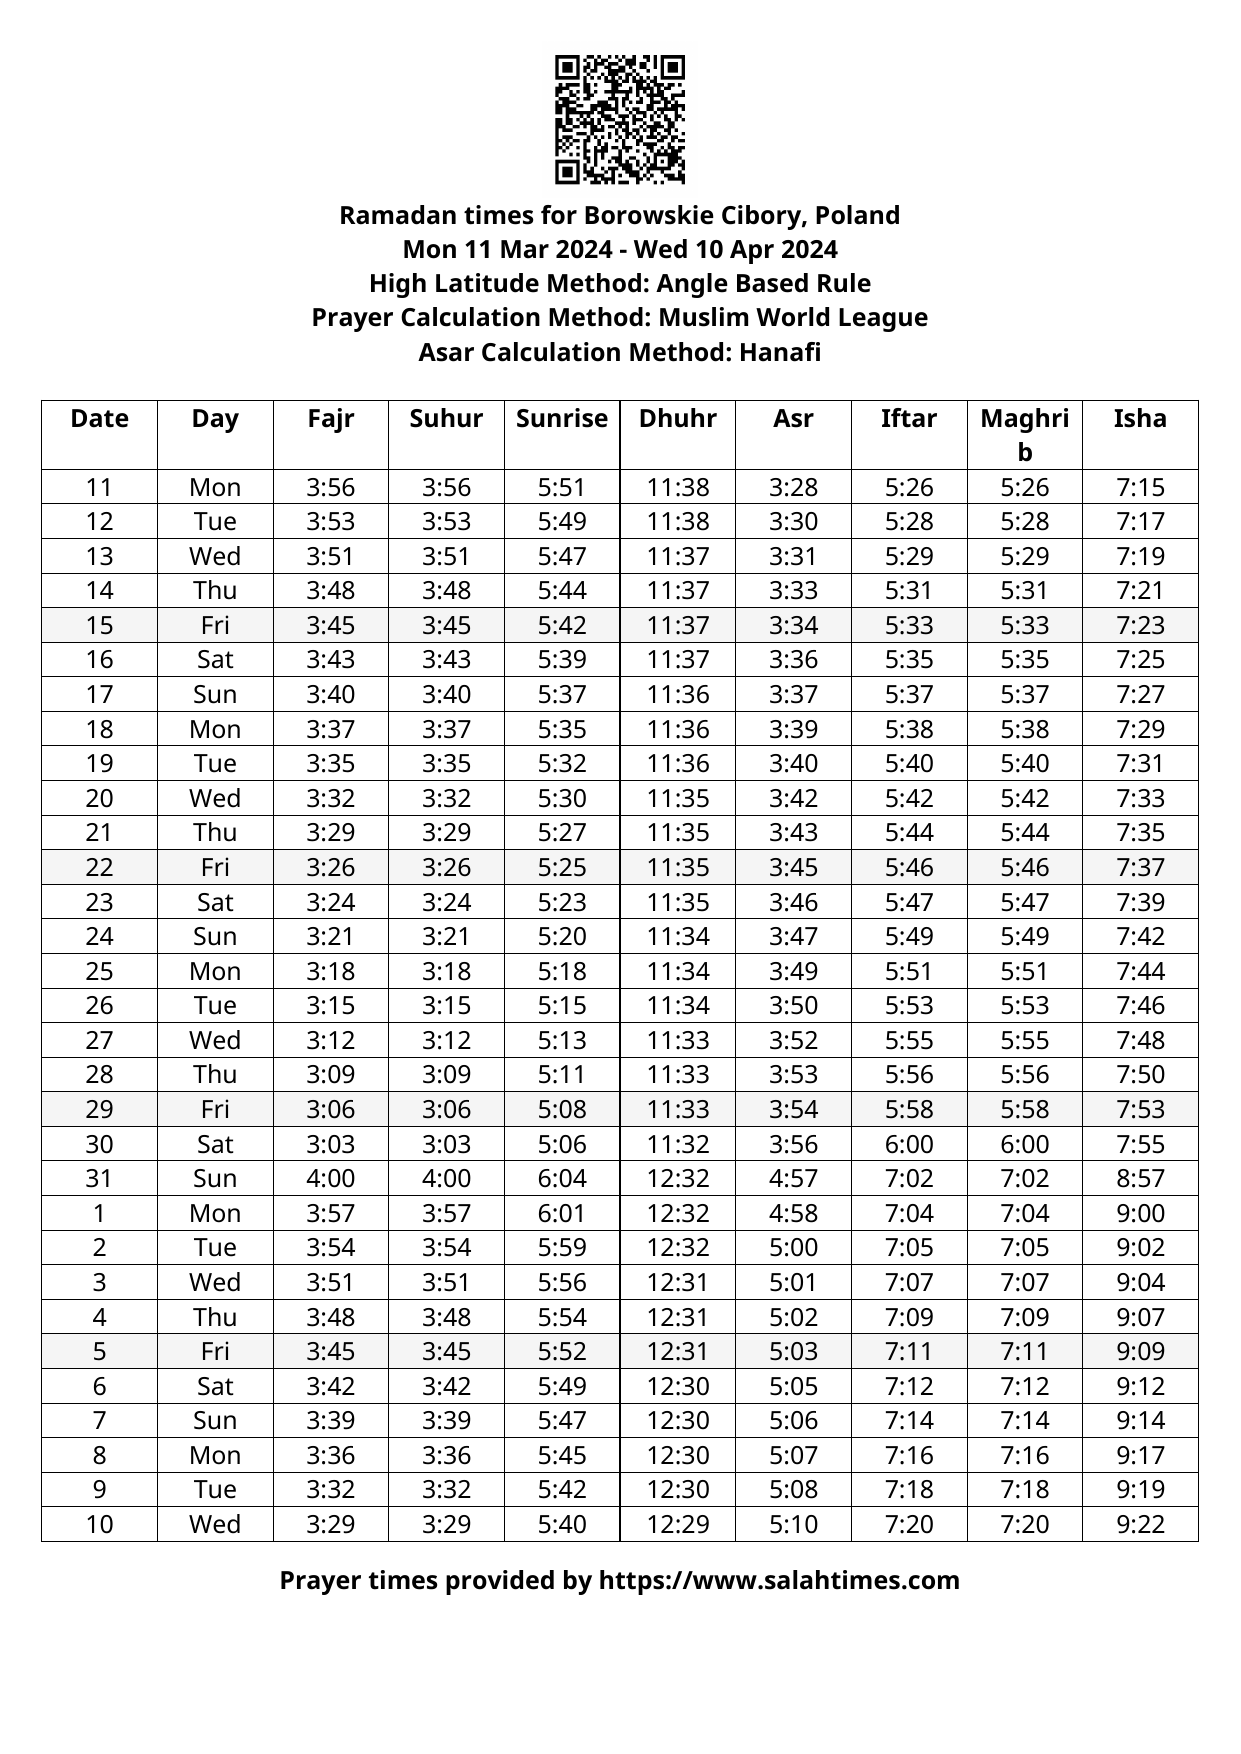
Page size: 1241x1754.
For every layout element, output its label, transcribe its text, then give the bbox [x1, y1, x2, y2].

table_cell 17 [42, 677, 157, 711]
table_cell 3:52 [736, 1023, 851, 1057]
table_header Sunrise [505, 401, 619, 469]
table_cell 12 [42, 504, 157, 538]
table_cell 7:12 [852, 1369, 967, 1402]
table_cell 11:35 [621, 781, 735, 814]
table_cell Mon [158, 470, 273, 503]
table_cell 5:31 [852, 574, 967, 607]
table_cell 7:21 [1083, 574, 1198, 607]
table_cell 5:29 [968, 539, 1082, 572]
table_cell 5:28 [968, 504, 1082, 538]
table_cell 3:57 [274, 1196, 388, 1229]
table_cell 3:43 [389, 643, 504, 676]
table_cell 11:34 [621, 954, 735, 987]
table_cell 24 [42, 919, 157, 953]
table_cell 5:08 [505, 1092, 619, 1126]
table_cell 19 [42, 746, 157, 780]
table_cell 11:33 [621, 1092, 735, 1126]
table_cell 6:01 [505, 1196, 619, 1229]
table_cell 5:07 [736, 1438, 851, 1472]
table_cell 3:30 [736, 504, 851, 538]
table_cell Sun [158, 1404, 273, 1437]
table_cell 3:15 [389, 989, 504, 1022]
table_cell 18 [42, 712, 157, 745]
table_cell 7:11 [968, 1334, 1082, 1368]
table_cell 3:29 [274, 816, 388, 849]
table_cell 5:40 [852, 746, 967, 780]
table_cell Sat [158, 885, 273, 918]
table_cell 11:35 [621, 885, 735, 918]
table_cell 7:53 [1083, 1092, 1198, 1126]
table_cell 5:46 [852, 850, 967, 884]
table_cell 5:08 [736, 1473, 851, 1506]
table_cell 3:45 [389, 608, 504, 642]
table_cell 5:03 [736, 1334, 851, 1368]
table_cell 3:50 [736, 989, 851, 1022]
table_cell 5:13 [505, 1023, 619, 1057]
table_cell 3:18 [389, 954, 504, 987]
table_cell 5:44 [968, 816, 1082, 849]
table_cell Wed [158, 1023, 273, 1057]
table_cell 3:39 [389, 1404, 504, 1437]
table_cell 5:49 [968, 919, 1082, 953]
table_cell 3:35 [389, 746, 504, 780]
table_cell Tue [158, 1473, 273, 1506]
table_cell 5:49 [505, 1369, 619, 1402]
table_cell 3:12 [274, 1023, 388, 1057]
table_cell 3:15 [274, 989, 388, 1022]
table_cell 3:03 [274, 1127, 388, 1160]
table_cell 3:26 [389, 850, 504, 884]
table_cell 9:17 [1083, 1438, 1198, 1472]
table_cell 7:18 [968, 1473, 1082, 1506]
picture [542, 41, 699, 198]
table_cell 5:54 [505, 1300, 619, 1333]
table_cell 3:37 [389, 712, 504, 745]
table_cell 9:14 [1083, 1404, 1198, 1437]
table_cell 3:57 [389, 1196, 504, 1229]
table_cell 5:39 [505, 643, 619, 676]
table_cell 7:46 [1083, 989, 1198, 1022]
table_cell 5:44 [505, 574, 619, 607]
table_cell Tue [158, 746, 273, 780]
table_cell 3:32 [274, 781, 388, 814]
table_cell 3:42 [736, 781, 851, 814]
table_cell 3:51 [274, 1265, 388, 1299]
table_cell 7:42 [1083, 919, 1198, 953]
table_cell Thu [158, 1058, 273, 1091]
table_cell Wed [158, 539, 273, 572]
table_cell 5:11 [505, 1058, 619, 1091]
table_cell 3:33 [736, 574, 851, 607]
table_cell 27 [42, 1023, 157, 1057]
table_cell 11 [42, 470, 157, 503]
table_cell 3:09 [389, 1058, 504, 1091]
table_cell 3:48 [274, 574, 388, 607]
table_cell 5:51 [505, 470, 619, 503]
table_cell 5:49 [505, 504, 619, 538]
table_header Day [158, 401, 273, 469]
table_cell 11:36 [621, 712, 735, 745]
table_cell 7:55 [1083, 1127, 1198, 1160]
table_cell 3:24 [274, 885, 388, 918]
table_cell 5:58 [968, 1092, 1082, 1126]
table_cell 5:59 [505, 1231, 619, 1264]
table_cell 3:45 [389, 1334, 504, 1368]
table_cell Thu [158, 574, 273, 607]
table_cell 3:09 [274, 1058, 388, 1091]
table_cell 4:58 [736, 1196, 851, 1229]
table_cell 9 [42, 1473, 157, 1506]
table_cell 3:49 [736, 954, 851, 987]
table_cell 8 [42, 1438, 157, 1472]
table_cell 5:06 [505, 1127, 619, 1160]
table_cell 5:01 [736, 1265, 851, 1299]
table_cell 11:34 [621, 919, 735, 953]
table_cell 3:45 [274, 1334, 388, 1368]
table_cell 5:42 [852, 781, 967, 814]
table_cell 11:38 [621, 504, 735, 538]
table_cell 5:51 [968, 954, 1082, 987]
table_cell 12:31 [621, 1334, 735, 1368]
table_cell Sat [158, 1127, 273, 1160]
table_cell 7:23 [1083, 608, 1198, 642]
table_cell 5:58 [852, 1092, 967, 1126]
table_cell 7:20 [968, 1507, 1082, 1541]
table_cell 5:30 [505, 781, 619, 814]
table_cell 5:20 [505, 919, 619, 953]
table_cell 7:48 [1083, 1023, 1198, 1057]
table_cell Mon [158, 1196, 273, 1229]
table_cell 7:02 [852, 1161, 967, 1195]
table_header Fajr [274, 401, 388, 469]
table_cell 7:09 [852, 1300, 967, 1333]
table_cell 7:12 [968, 1369, 1082, 1402]
table_cell 3:48 [274, 1300, 388, 1333]
table_cell 11:37 [621, 608, 735, 642]
table_cell 5:55 [968, 1023, 1082, 1057]
table_cell 3 [42, 1265, 157, 1299]
table_cell 3:56 [274, 470, 388, 503]
table_cell 5:02 [736, 1300, 851, 1333]
table_cell 5:47 [968, 885, 1082, 918]
table_cell 9:22 [1083, 1507, 1198, 1541]
table_cell 4:57 [736, 1161, 851, 1195]
table_cell 5:42 [505, 608, 619, 642]
text Prayer Calculation Method: Muslim World League [42, 300, 1198, 334]
table_cell 5:26 [968, 470, 1082, 503]
table_cell 5:05 [736, 1369, 851, 1402]
table_cell 3:34 [736, 608, 851, 642]
table_cell 3:39 [274, 1404, 388, 1437]
table_cell 3:06 [274, 1092, 388, 1126]
table_cell 2 [42, 1231, 157, 1264]
table_cell 3:24 [389, 885, 504, 918]
table_cell 5:18 [505, 954, 619, 987]
table_cell Tue [158, 504, 273, 538]
table_cell 3:54 [389, 1231, 504, 1264]
table_cell Tue [158, 989, 273, 1022]
table_cell 5:33 [968, 608, 1082, 642]
table_header Isha [1083, 401, 1198, 469]
table_cell 7:50 [1083, 1058, 1198, 1091]
table_cell 3:37 [736, 677, 851, 711]
table_cell Sat [158, 643, 273, 676]
table_cell 1 [42, 1196, 157, 1229]
table_cell 7:33 [1083, 781, 1198, 814]
table_cell 3:21 [389, 919, 504, 953]
table_cell 3:37 [274, 712, 388, 745]
table_cell 12:30 [621, 1438, 735, 1472]
table_cell 9:09 [1083, 1334, 1198, 1368]
table_cell Wed [158, 1265, 273, 1299]
table_cell 5:40 [968, 746, 1082, 780]
table_cell 11:37 [621, 574, 735, 607]
table_cell 5:35 [968, 643, 1082, 676]
table_header Iftar [852, 401, 967, 469]
table_cell Wed [158, 1507, 273, 1541]
table_cell 4 [42, 1300, 157, 1333]
table_cell 3:26 [274, 850, 388, 884]
table_cell Sun [158, 677, 273, 711]
table_header Date [42, 401, 157, 469]
table_cell 5:28 [852, 504, 967, 538]
text Mon 11 Mar 2024 - Wed 10 Apr 2024 [42, 232, 1198, 266]
table_cell Mon [158, 712, 273, 745]
table_cell 5:47 [852, 885, 967, 918]
table_cell 30 [42, 1127, 157, 1160]
table_cell 5:38 [968, 712, 1082, 745]
table_header Dhuhr [621, 401, 735, 469]
table_cell 3:48 [389, 574, 504, 607]
table_cell 3:32 [389, 781, 504, 814]
table_cell 5:49 [852, 919, 967, 953]
table_cell 7:14 [852, 1404, 967, 1437]
table_cell 7:07 [852, 1265, 967, 1299]
table_cell 5:47 [505, 1404, 619, 1437]
table_cell 7:39 [1083, 885, 1198, 918]
table_cell 12:32 [621, 1161, 735, 1195]
table_cell 12:31 [621, 1265, 735, 1299]
table_cell 3:39 [736, 712, 851, 745]
table_cell 7:15 [1083, 470, 1198, 503]
table_cell Sun [158, 919, 273, 953]
table_cell 11:33 [621, 1058, 735, 1091]
table_cell 5:32 [505, 746, 619, 780]
table_cell 5:25 [505, 850, 619, 884]
table_cell 21 [42, 816, 157, 849]
table_cell 3:36 [389, 1438, 504, 1472]
table_cell 5:35 [505, 712, 619, 745]
table_cell 5:26 [852, 470, 967, 503]
table_cell 3:03 [389, 1127, 504, 1160]
table_cell 5:15 [505, 989, 619, 1022]
table_header Suhur [389, 401, 504, 469]
table_cell 7:02 [968, 1161, 1082, 1195]
table_cell 9:04 [1083, 1265, 1198, 1299]
table_cell Sat [158, 1369, 273, 1402]
table_cell 12:32 [621, 1231, 735, 1264]
table_cell 3:18 [274, 954, 388, 987]
table_cell 31 [42, 1161, 157, 1195]
table_cell 3:53 [274, 504, 388, 538]
table_cell 5:27 [505, 816, 619, 849]
table_cell Fri [158, 850, 273, 884]
table_cell 5:33 [852, 608, 967, 642]
table_cell 4:00 [274, 1161, 388, 1195]
table_cell 10 [42, 1507, 157, 1541]
table_cell 3:32 [389, 1473, 504, 1506]
table_cell 5 [42, 1334, 157, 1368]
table_cell 3:31 [736, 539, 851, 572]
table_cell 3:53 [389, 504, 504, 538]
table_cell 6 [42, 1369, 157, 1402]
table_cell 5:53 [852, 989, 967, 1022]
table_cell 7:18 [852, 1473, 967, 1506]
table_cell 9:12 [1083, 1369, 1198, 1402]
table_cell 7:05 [968, 1231, 1082, 1264]
table_cell 12:30 [621, 1404, 735, 1437]
table_cell 3:42 [274, 1369, 388, 1402]
table_cell 3:51 [389, 539, 504, 572]
table_cell Fri [158, 1334, 273, 1368]
table_cell 5:56 [852, 1058, 967, 1091]
table_cell 5:53 [968, 989, 1082, 1022]
table_cell 12:31 [621, 1300, 735, 1333]
table_cell 7:09 [968, 1300, 1082, 1333]
table_cell 3:40 [274, 677, 388, 711]
table_cell 3:48 [389, 1300, 504, 1333]
table_cell 7:35 [1083, 816, 1198, 849]
table_cell 7:19 [1083, 539, 1198, 572]
table_cell 3:35 [274, 746, 388, 780]
table_cell 6:00 [852, 1127, 967, 1160]
table_cell Mon [158, 1438, 273, 1472]
table_cell 25 [42, 954, 157, 987]
table_cell 3:54 [736, 1092, 851, 1126]
table_cell 5:06 [736, 1404, 851, 1437]
table_cell 11:34 [621, 989, 735, 1022]
table_cell 12:30 [621, 1473, 735, 1506]
table_cell 12:32 [621, 1196, 735, 1229]
table_cell 7 [42, 1404, 157, 1437]
table_cell 5:38 [852, 712, 967, 745]
table_cell 3:53 [736, 1058, 851, 1091]
table_cell 23 [42, 885, 157, 918]
table_cell 7:25 [1083, 643, 1198, 676]
table_cell 7:31 [1083, 746, 1198, 780]
table_cell 11:35 [621, 816, 735, 849]
table_cell 7:44 [1083, 954, 1198, 987]
table_cell 15 [42, 608, 157, 642]
table_cell 3:12 [389, 1023, 504, 1057]
table_cell 11:36 [621, 677, 735, 711]
table_cell 3:45 [274, 608, 388, 642]
table_cell 3:06 [389, 1092, 504, 1126]
table_cell 7:29 [1083, 712, 1198, 745]
table_cell 7:07 [968, 1265, 1082, 1299]
text High Latitude Method: Angle Based Rule [42, 266, 1198, 300]
table_cell 5:29 [852, 539, 967, 572]
table_cell 5:40 [505, 1507, 619, 1541]
table_cell 5:23 [505, 885, 619, 918]
table_cell 7:17 [1083, 504, 1198, 538]
table_header Asr [736, 401, 851, 469]
table_cell 5:44 [852, 816, 967, 849]
table_cell 5:51 [852, 954, 967, 987]
table_cell 3:28 [736, 470, 851, 503]
table_cell 11:36 [621, 746, 735, 780]
table_cell Thu [158, 816, 273, 849]
table_cell 7:37 [1083, 850, 1198, 884]
table_cell 3:29 [274, 1507, 388, 1541]
table_cell 9:07 [1083, 1300, 1198, 1333]
table_cell 3:56 [389, 470, 504, 503]
table_cell 5:42 [968, 781, 1082, 814]
table_cell 12:30 [621, 1369, 735, 1402]
table_cell 3:51 [389, 1265, 504, 1299]
table_cell 5:31 [968, 574, 1082, 607]
table_cell 11:32 [621, 1127, 735, 1160]
table_cell 11:38 [621, 470, 735, 503]
table_cell 9:00 [1083, 1196, 1198, 1229]
table_cell 4:00 [389, 1161, 504, 1195]
table_cell 3:43 [736, 816, 851, 849]
table_cell 3:36 [274, 1438, 388, 1472]
table_cell 3:40 [736, 746, 851, 780]
table_cell 29 [42, 1092, 157, 1126]
table_cell 16 [42, 643, 157, 676]
table_cell 3:56 [736, 1127, 851, 1160]
table_cell 5:00 [736, 1231, 851, 1264]
table_cell 5:56 [968, 1058, 1082, 1091]
text Ramadan times for Borowskie Cibory, Poland [42, 198, 1198, 232]
table_cell 7:04 [852, 1196, 967, 1229]
table_cell 9:19 [1083, 1473, 1198, 1506]
table_cell 3:36 [736, 643, 851, 676]
table_cell 3:51 [274, 539, 388, 572]
table_cell 7:05 [852, 1231, 967, 1264]
table_header Maghrib [968, 401, 1082, 469]
table_cell 3:29 [389, 1507, 504, 1541]
table_cell 5:56 [505, 1265, 619, 1299]
table_cell 7:16 [852, 1438, 967, 1472]
table_cell 11:37 [621, 539, 735, 572]
table_cell 3:42 [389, 1369, 504, 1402]
table_cell 5:10 [736, 1507, 851, 1541]
table_cell 22 [42, 850, 157, 884]
table_cell Fri [158, 608, 273, 642]
table_cell 5:47 [505, 539, 619, 572]
table_cell 5:42 [505, 1473, 619, 1506]
table_cell Mon [158, 954, 273, 987]
table_cell 8:57 [1083, 1161, 1198, 1195]
table_cell 3:43 [274, 643, 388, 676]
table_cell 11:33 [621, 1023, 735, 1057]
table_cell 7:14 [968, 1404, 1082, 1437]
table_cell 26 [42, 989, 157, 1022]
table_cell 14 [42, 574, 157, 607]
table_cell 5:55 [852, 1023, 967, 1057]
table_cell Tue [158, 1231, 273, 1264]
table_cell 7:04 [968, 1196, 1082, 1229]
table_cell 5:37 [968, 677, 1082, 711]
table_cell 5:37 [505, 677, 619, 711]
table_cell Wed [158, 781, 273, 814]
table_cell 5:46 [968, 850, 1082, 884]
table_cell 7:20 [852, 1507, 967, 1541]
table_cell 3:29 [389, 816, 504, 849]
table_cell 11:37 [621, 643, 735, 676]
table_cell 5:35 [852, 643, 967, 676]
table_cell 11:35 [621, 850, 735, 884]
table_cell 3:21 [274, 919, 388, 953]
table_cell 5:37 [852, 677, 967, 711]
table_cell 13 [42, 539, 157, 572]
table_cell 7:27 [1083, 677, 1198, 711]
table_cell Sun [158, 1161, 273, 1195]
table_cell Thu [158, 1300, 273, 1333]
text Prayer times provided by https://www.salahtimes.com [42, 1563, 1198, 1597]
table_cell 6:04 [505, 1161, 619, 1195]
table_cell 6:00 [968, 1127, 1082, 1160]
table_cell 3:32 [274, 1473, 388, 1506]
table_cell 20 [42, 781, 157, 814]
table_cell Fri [158, 1092, 273, 1126]
table_cell 3:46 [736, 885, 851, 918]
table_cell 7:11 [852, 1334, 967, 1368]
text Asar Calculation Method: Hanafi [42, 334, 1198, 368]
table_cell 7:16 [968, 1438, 1082, 1472]
table_cell 9:02 [1083, 1231, 1198, 1264]
table_cell 28 [42, 1058, 157, 1091]
table_cell 3:47 [736, 919, 851, 953]
table_cell 3:40 [389, 677, 504, 711]
table_cell 12:29 [621, 1507, 735, 1541]
table_cell 5:52 [505, 1334, 619, 1368]
table_cell 5:45 [505, 1438, 619, 1472]
table_cell 3:54 [274, 1231, 388, 1264]
table_cell 3:45 [736, 850, 851, 884]
